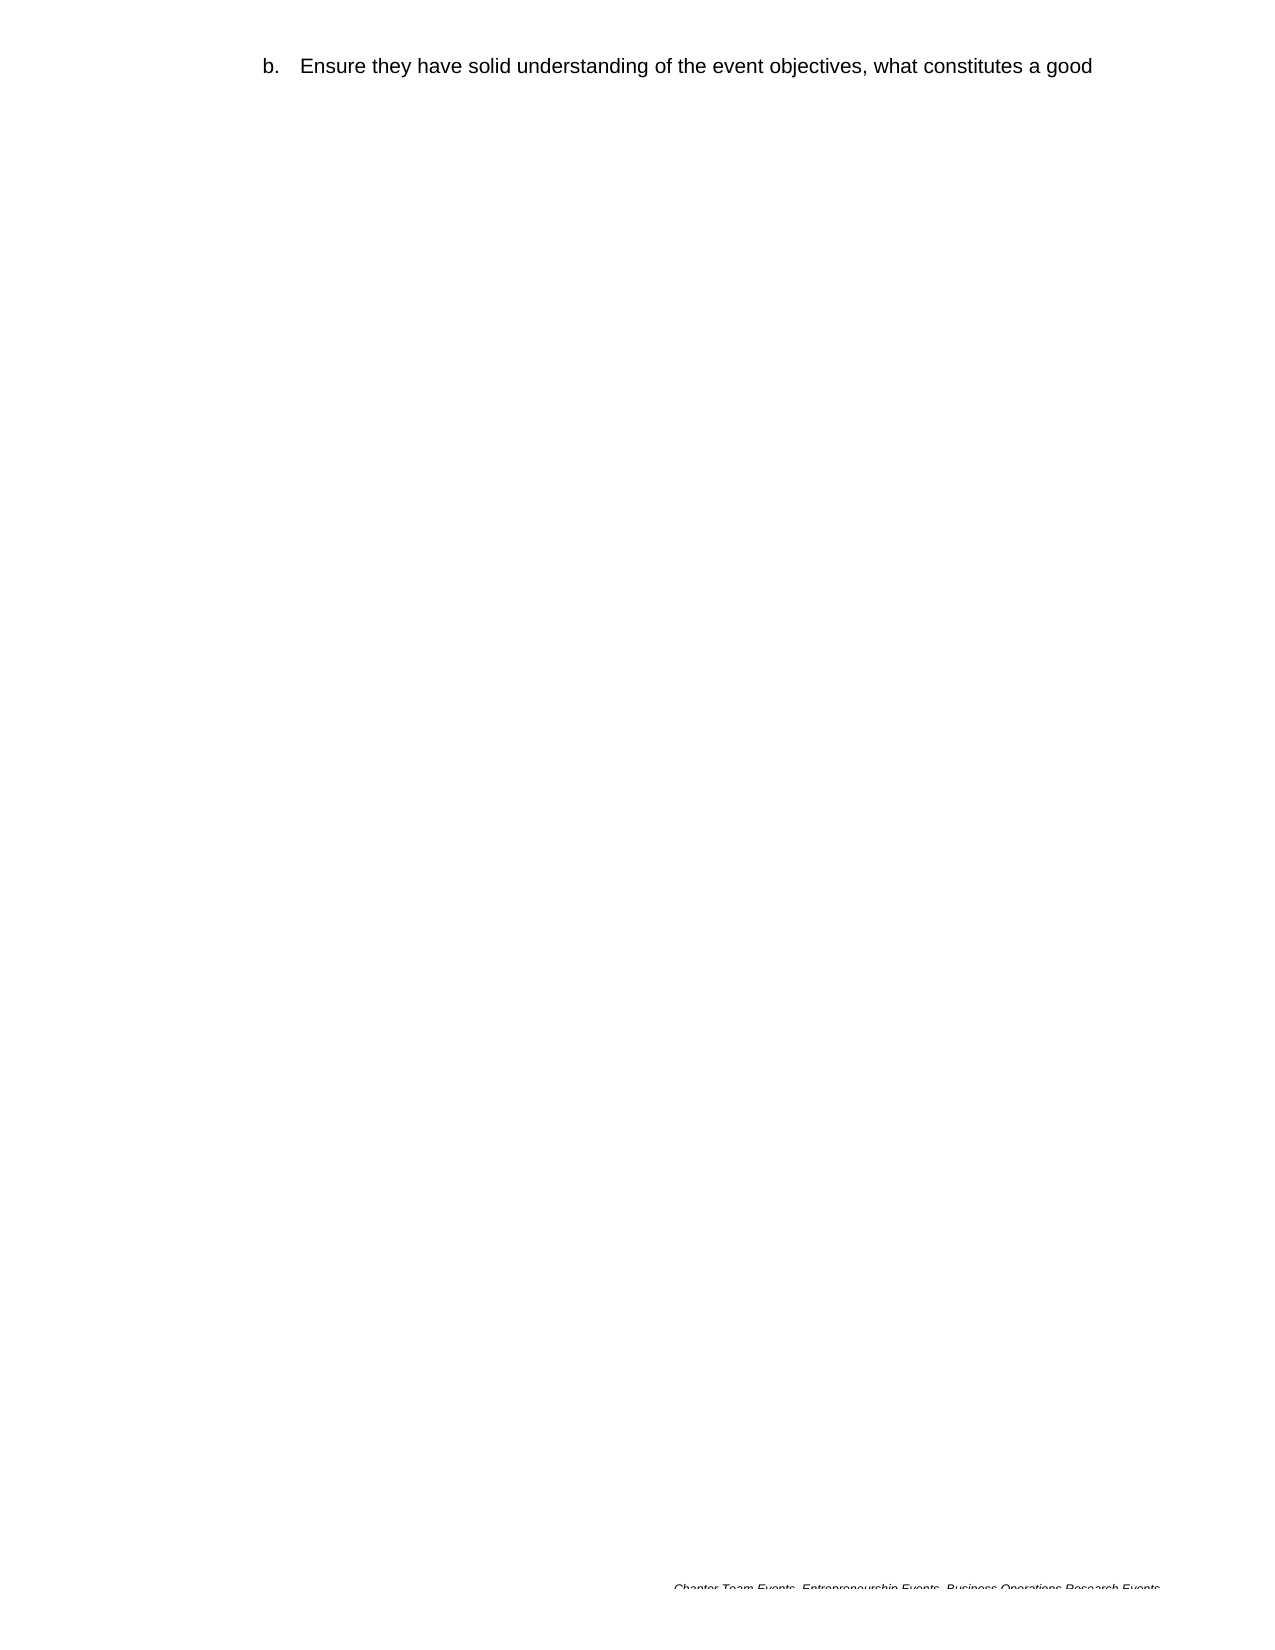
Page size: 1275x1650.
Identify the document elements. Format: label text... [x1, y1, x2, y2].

list Ensure they have solid understanding of the event objectives, what constitutes a good [262, 54, 1214, 78]
